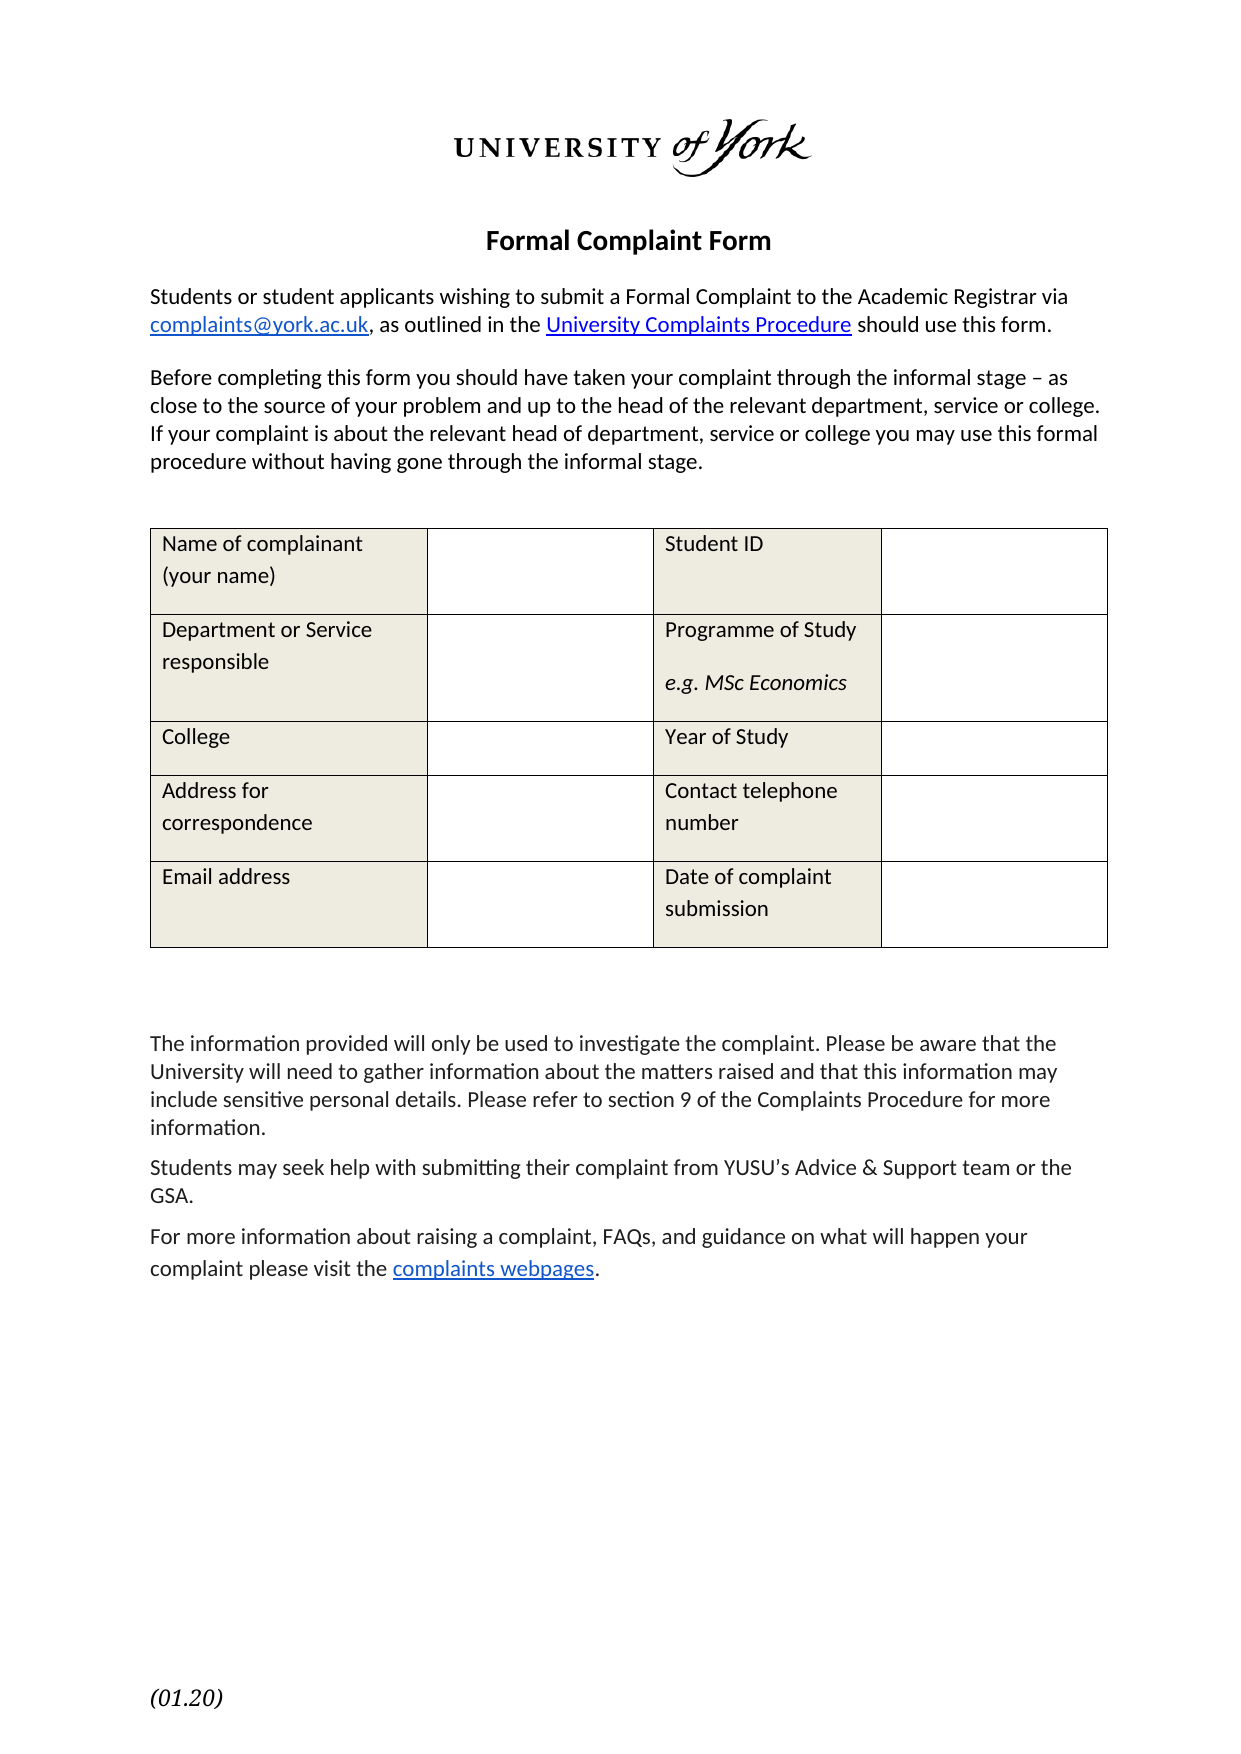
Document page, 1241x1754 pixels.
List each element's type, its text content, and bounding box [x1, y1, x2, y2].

table_cell [428, 615, 653, 721]
text Students may seek help with submitting their complaint from YUSU’s Advice & Support team or the GSA. [150, 1153, 1107, 1209]
table_cell [882, 722, 1107, 775]
table_header Student ID [654, 529, 881, 614]
table_header Name of complainant (your name) [151, 529, 427, 614]
table_cell [882, 862, 1107, 947]
text The information provided will only be used to investigate the complaint. Please be aware that the University will need to gather information about the matters raised and that this information may include sensitive personal details. Please refer to section 9 of the Complaints Procedure for more information. [150, 1029, 1107, 1141]
table_cell [428, 862, 653, 947]
table_cell Year of Study [654, 722, 881, 775]
table_cell Address for correspondence [151, 776, 427, 861]
table_cell [428, 776, 653, 861]
table_cell Department or Service responsible [151, 615, 427, 721]
table_cell Programme of Study e.g. MSc Economics [654, 615, 881, 721]
table_cell [882, 615, 1107, 721]
table_cell Contact telephone number [654, 776, 881, 861]
picture [417, 101, 841, 193]
table_cell Email address [151, 862, 427, 947]
text Before completing this form you should have taken your complaint through the informal stage – as close to the source of your problem and up to the head of the relevant department, service or college. If your complaint is about the relevant head of department, service or college you may use this formal procedure without having gone through the informal stage. [150, 363, 1107, 475]
table_cell [428, 722, 653, 775]
table_cell Date of complaint submission [654, 862, 881, 947]
table_cell [882, 776, 1107, 861]
table_header [428, 529, 653, 614]
text Formal Complaint Form [150, 222, 1107, 257]
table_header [882, 529, 1107, 614]
text For more information about raising a complaint, FAQs, and guidance on what will happen your complaint please visit the complaints webpages. [150, 1222, 1107, 1282]
text Students or student applicants wishing to submit a Formal Complaint to the Academic Registrar via complaints@york.ac.uk, as outlined in the University Complaints Procedure should use this form. [150, 282, 1107, 338]
table_cell College [151, 722, 427, 775]
